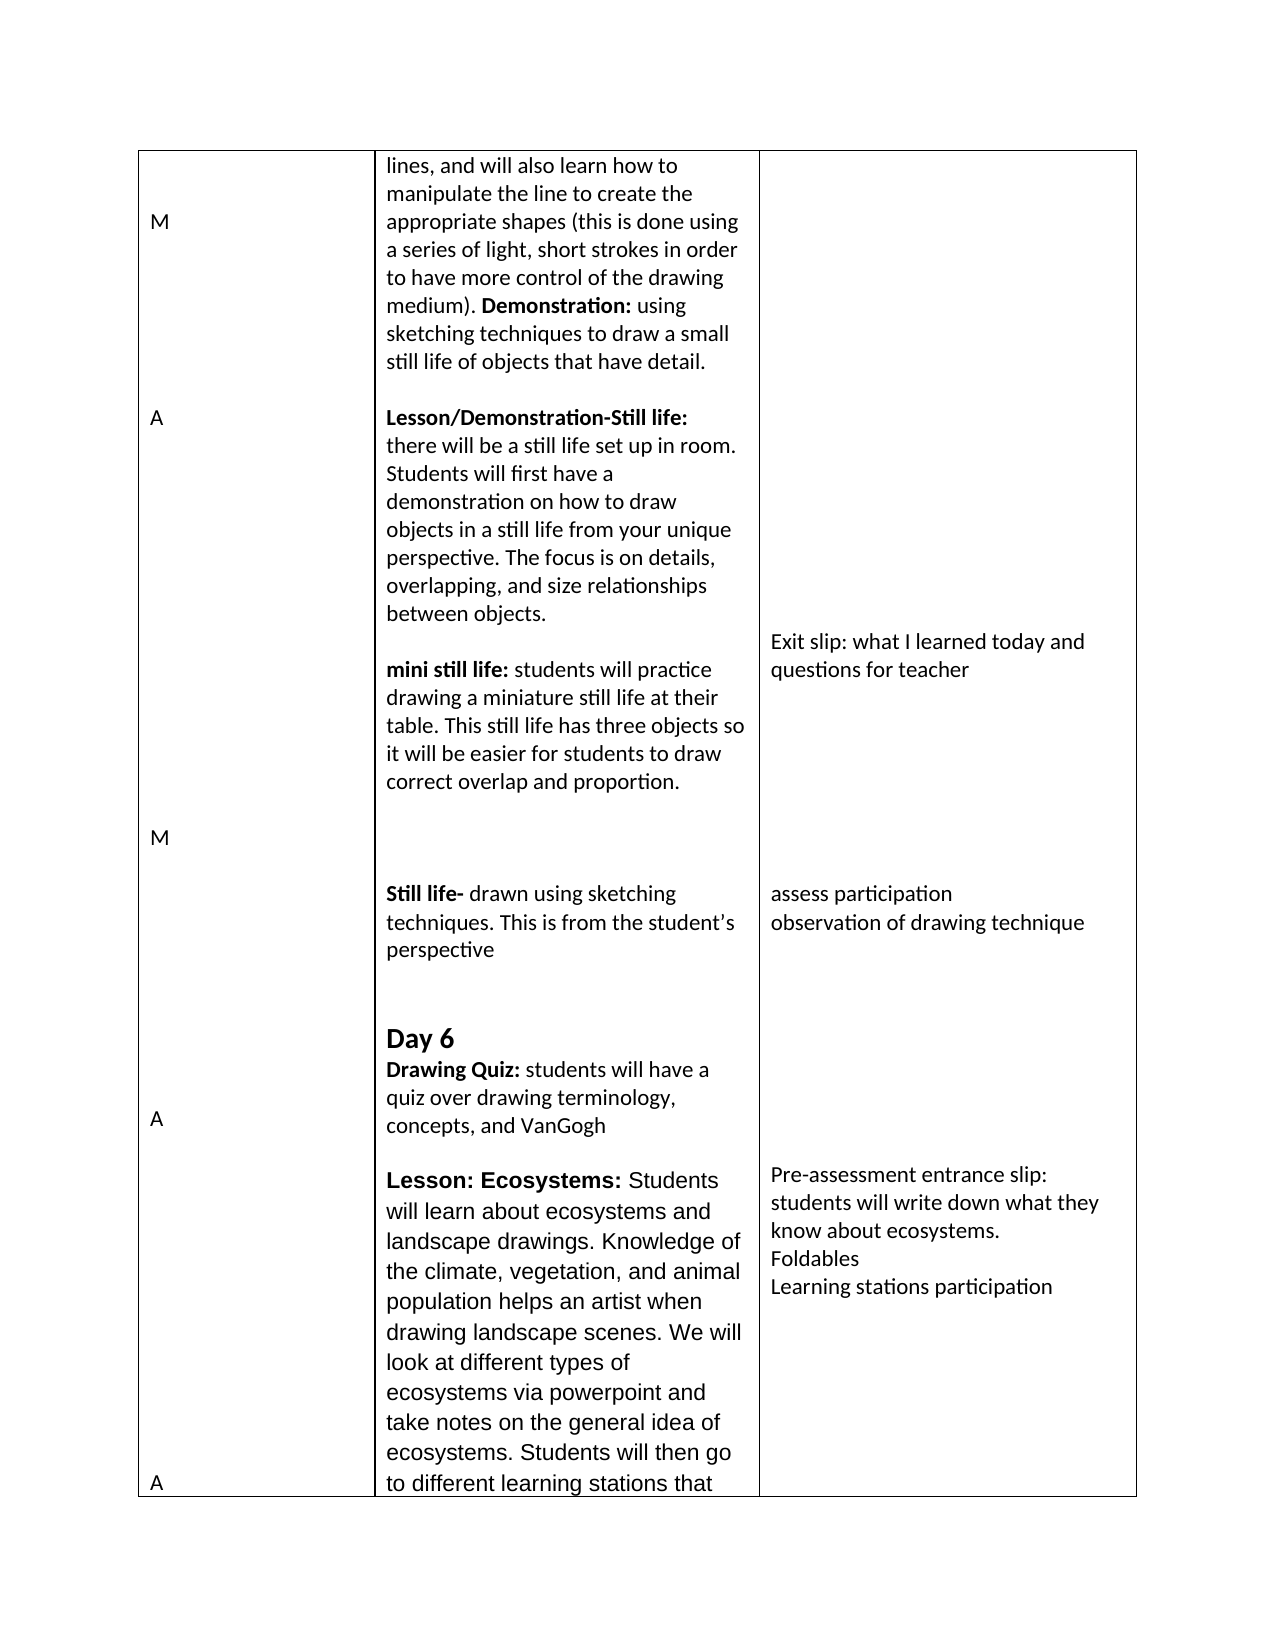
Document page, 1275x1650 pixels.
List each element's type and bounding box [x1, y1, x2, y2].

table_cell [760, 151, 1136, 1496]
table_cell [376, 151, 759, 1496]
table_cell [139, 151, 374, 1496]
